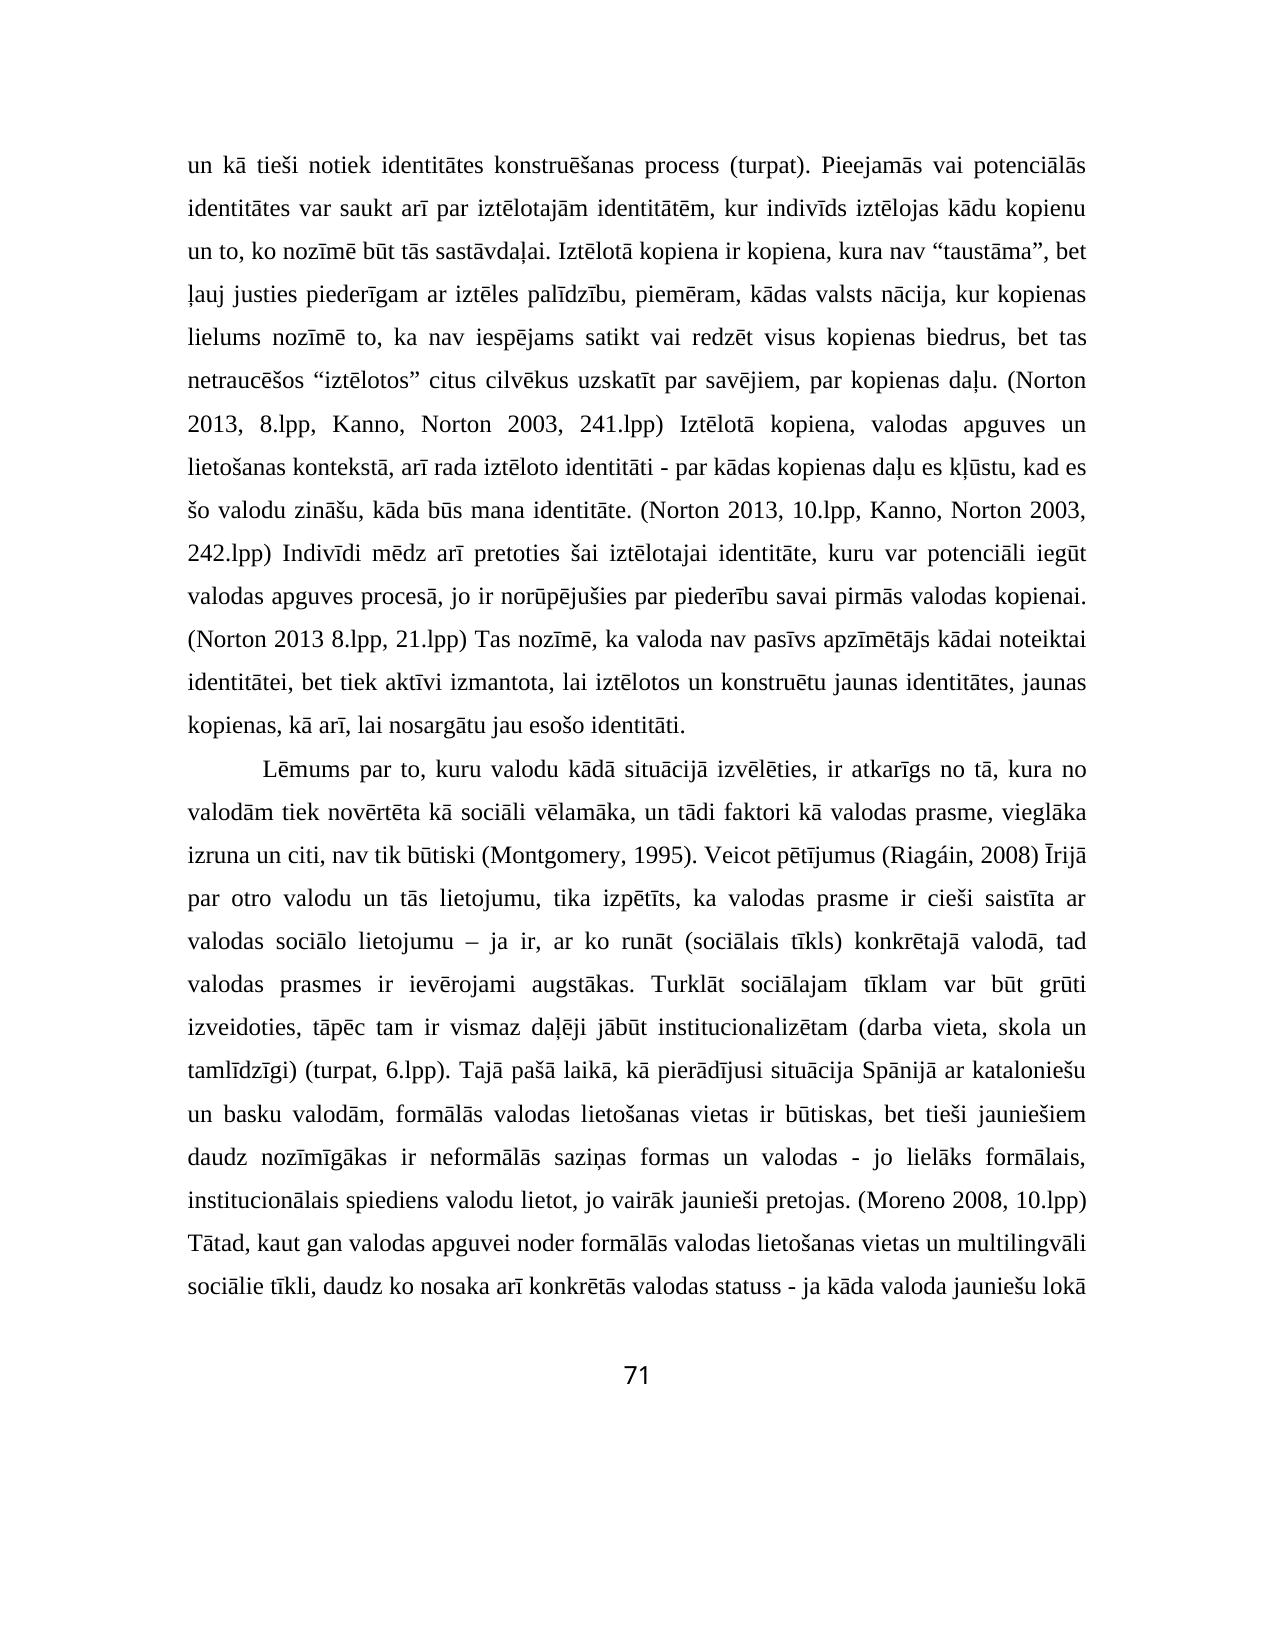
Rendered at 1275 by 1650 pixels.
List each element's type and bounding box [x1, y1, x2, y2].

text [187, 150, 1087, 739]
text [187, 754, 1087, 1300]
